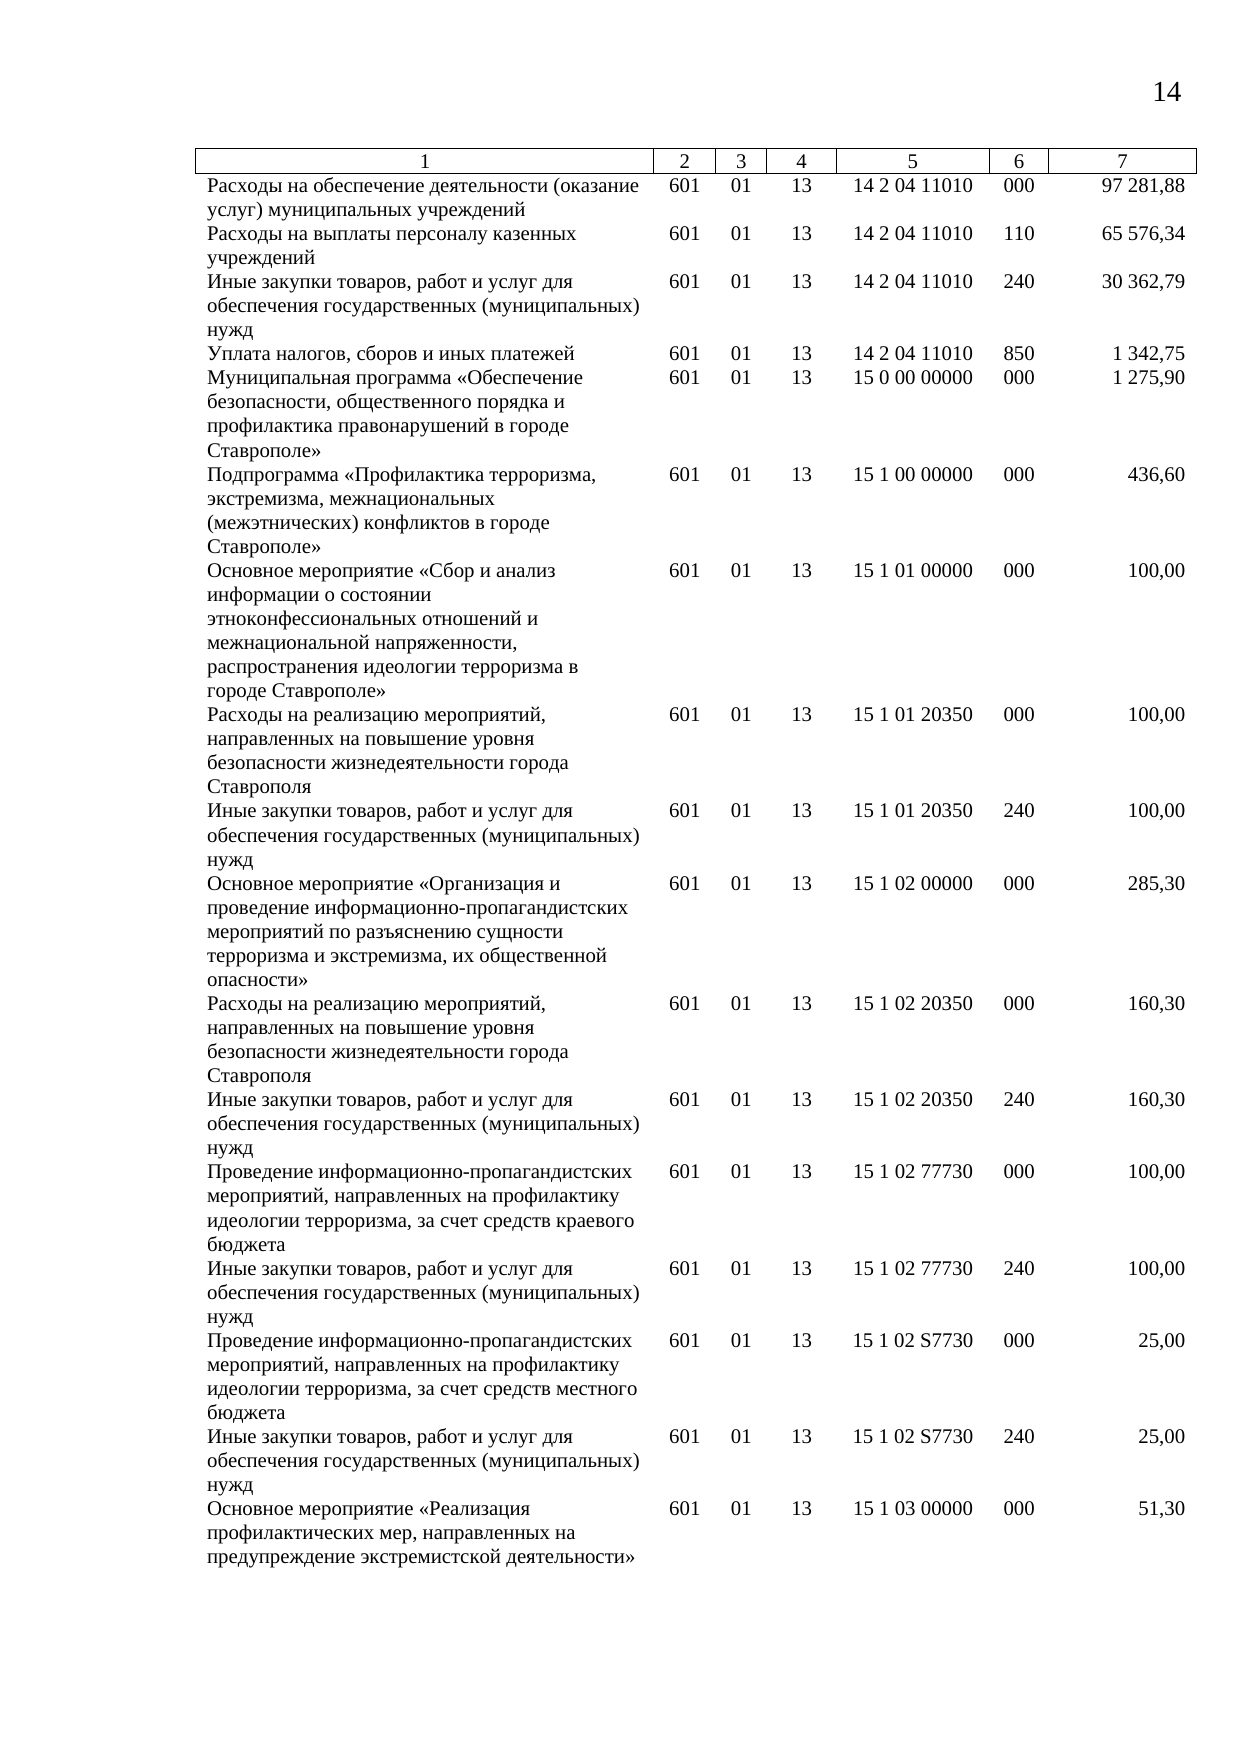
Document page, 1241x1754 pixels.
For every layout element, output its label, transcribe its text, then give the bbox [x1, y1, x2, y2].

table_cell 51,30 [1049, 1496, 1196, 1568]
table_cell Уплата налогов, сборов и иных платежей [196, 341, 654, 365]
table_header 2 [654, 149, 715, 173]
table_cell 15 1 01 20350 [836, 702, 989, 798]
table_cell 13 [767, 1087, 836, 1159]
table_cell 000 [989, 871, 1048, 991]
table_cell 000 [989, 702, 1048, 798]
table_cell 15 1 02 20350 [836, 1087, 989, 1159]
table_cell Иные закупки товаров, работ и услуг для обеспечения государственных (муниципальных) нужд [196, 1424, 654, 1496]
table_cell 160,30 [1049, 991, 1196, 1087]
table_cell 240 [989, 1424, 1048, 1496]
table_cell Расходы на обеспечение деятельности (оказание услуг) муниципальных учреждений [196, 174, 654, 221]
table_cell 01 [715, 1087, 767, 1159]
table_header 5 [837, 149, 989, 173]
table_cell 000 [989, 1496, 1048, 1568]
table_cell 13 [767, 799, 836, 871]
table_cell Муниципальная программа «Обеспечение безопасности, общественного порядка и профилактика правонарушений в городе Ставрополе» [196, 365, 654, 462]
table_cell 01 [715, 365, 767, 462]
table_cell Подпрограмма «Профилактика терроризма, экстремизма, межнациональных (межэтнических) конфликтов в городе Ставрополе» [196, 462, 654, 558]
table_cell Основное мероприятие «Реализация профилактических мер, направленных на предупреждение экстремистской деятельности» [196, 1496, 654, 1568]
table_cell 01 [715, 1256, 767, 1328]
table_cell 601 [654, 1496, 715, 1568]
table_cell 000 [989, 1328, 1048, 1424]
table_cell 850 [989, 341, 1048, 365]
table_header 7 [1049, 149, 1196, 173]
table_cell 000 [989, 558, 1048, 702]
table_cell 100,00 [1049, 702, 1196, 798]
table_cell 25,00 [1049, 1424, 1196, 1496]
table_cell 01 [715, 1496, 767, 1568]
table_cell 1 275,90 [1049, 365, 1196, 462]
table_cell 601 [654, 365, 715, 462]
table_cell 13 [767, 1256, 836, 1328]
table_cell 240 [989, 1087, 1048, 1159]
table_cell 601 [654, 799, 715, 871]
table_header 4 [767, 149, 836, 173]
table_cell 97 281,88 [1049, 174, 1196, 221]
table_cell 100,00 [1049, 558, 1196, 702]
table_cell 15 0 00 00000 [836, 365, 989, 462]
table_cell 15 1 03 00000 [836, 1496, 989, 1568]
table_cell 13 [767, 221, 836, 269]
table_cell 15 1 02 77730 [836, 1256, 989, 1328]
table_cell 000 [989, 1159, 1048, 1256]
table_cell 601 [654, 1424, 715, 1496]
table_cell 601 [654, 702, 715, 798]
table_cell 601 [654, 341, 715, 365]
table_cell 601 [654, 269, 715, 341]
table_cell 100,00 [1049, 1256, 1196, 1328]
table_cell 000 [989, 365, 1048, 462]
table_cell 01 [715, 558, 767, 702]
table_cell 15 1 02 20350 [836, 991, 989, 1087]
table_cell 13 [767, 269, 836, 341]
table_cell 436,60 [1049, 462, 1196, 558]
table_cell 13 [767, 174, 836, 221]
table_cell 601 [654, 462, 715, 558]
table_cell 601 [654, 871, 715, 991]
table_cell Иные закупки товаров, работ и услуг для обеспечения государственных (муниципальных) нужд [196, 269, 654, 341]
table_cell Расходы на реализацию мероприятий, направленных на повышение уровня безопасности жизнедеятельности города Ставрополя [196, 991, 654, 1087]
table_cell 14 2 04 11010 [836, 174, 989, 221]
table_cell 01 [715, 1328, 767, 1424]
table_header 1 [196, 149, 653, 173]
table_cell 160,30 [1049, 1087, 1196, 1159]
table_cell Расходы на выплаты персоналу казенных учреждений [196, 221, 654, 269]
table_cell Иные закупки товаров, работ и услуг для обеспечения государственных (муниципальных) нужд [196, 1256, 654, 1328]
table_cell 01 [715, 1424, 767, 1496]
table_cell 601 [654, 1087, 715, 1159]
table_cell Основное мероприятие «Сбор и анализ информации о состоянии этноконфессиональных отношений и межнациональной напряженности, распространения идеологии терроризма в городе Ставрополе» [196, 558, 654, 702]
table_cell 13 [767, 871, 836, 991]
table_cell 13 [767, 702, 836, 798]
table_header 6 [990, 149, 1048, 173]
table_cell 13 [767, 991, 836, 1087]
table_cell 65 576,34 [1049, 221, 1196, 269]
table_cell 110 [989, 221, 1048, 269]
table_cell 601 [654, 1159, 715, 1256]
table_cell 15 1 01 00000 [836, 558, 989, 702]
table_cell 15 1 02 S7730 [836, 1424, 989, 1496]
table_cell Основное мероприятие «Организация и проведение информационно-пропагандистских мероприятий по разъяснению сущности терроризма и экстремизма, их общественной опасности» [196, 871, 654, 991]
table_cell 13 [767, 1328, 836, 1424]
table_cell 13 [767, 1496, 836, 1568]
table_cell 25,00 [1049, 1328, 1196, 1424]
table_cell 13 [767, 1159, 836, 1256]
table_cell 14 2 04 11010 [836, 269, 989, 341]
table_cell Расходы на реализацию мероприятий, направленных на повышение уровня безопасности жизнедеятельности города Ставрополя [196, 702, 654, 798]
table_cell 601 [654, 558, 715, 702]
table_cell Проведение информационно-пропагандистских мероприятий, направленных на профилактику идеологии терроризма, за счет средств краевого бюджета [196, 1159, 654, 1256]
table_cell 1 342,75 [1049, 341, 1196, 365]
table_cell 100,00 [1049, 799, 1196, 871]
table_cell 285,30 [1049, 871, 1196, 991]
table_cell 240 [989, 799, 1048, 871]
table_cell 000 [989, 462, 1048, 558]
table_cell 000 [989, 991, 1048, 1087]
table_cell 01 [715, 462, 767, 558]
table_cell 01 [715, 871, 767, 991]
table_cell 01 [715, 174, 767, 221]
table_cell 15 1 00 00000 [836, 462, 989, 558]
table_cell Проведение информационно-пропагандистских мероприятий, направленных на профилактику идеологии терроризма, за счет средств местного бюджета [196, 1328, 654, 1424]
table_cell 01 [715, 1159, 767, 1256]
table_cell 100,00 [1049, 1159, 1196, 1256]
table_cell 13 [767, 558, 836, 702]
table_cell 01 [715, 269, 767, 341]
table_cell 240 [989, 269, 1048, 341]
table_cell 240 [989, 1256, 1048, 1328]
table_cell 01 [715, 221, 767, 269]
table_cell Иные закупки товаров, работ и услуг для обеспечения государственных (муниципальных) нужд [196, 799, 654, 871]
table_cell 601 [654, 1256, 715, 1328]
table_cell 000 [989, 174, 1048, 221]
table_header 3 [716, 149, 766, 173]
table_cell 13 [767, 341, 836, 365]
table_cell 01 [715, 702, 767, 798]
table_cell 601 [654, 221, 715, 269]
table_cell 601 [654, 991, 715, 1087]
table_cell 15 1 01 20350 [836, 799, 989, 871]
table_cell 13 [767, 365, 836, 462]
table_cell 01 [715, 799, 767, 871]
table_cell 15 1 02 00000 [836, 871, 989, 991]
table_cell 01 [715, 341, 767, 365]
table_cell 30 362,79 [1049, 269, 1196, 341]
table_cell 601 [654, 174, 715, 221]
table_cell 601 [654, 1328, 715, 1424]
table_cell 01 [715, 991, 767, 1087]
table_cell 15 1 02 S7730 [836, 1328, 989, 1424]
table_cell 13 [767, 1424, 836, 1496]
table_cell 14 2 04 11010 [836, 341, 989, 365]
table_cell 15 1 02 77730 [836, 1159, 989, 1256]
table_cell 14 2 04 11010 [836, 221, 989, 269]
table_cell 13 [767, 462, 836, 558]
table_cell Иные закупки товаров, работ и услуг для обеспечения государственных (муниципальных) нужд [196, 1087, 654, 1159]
